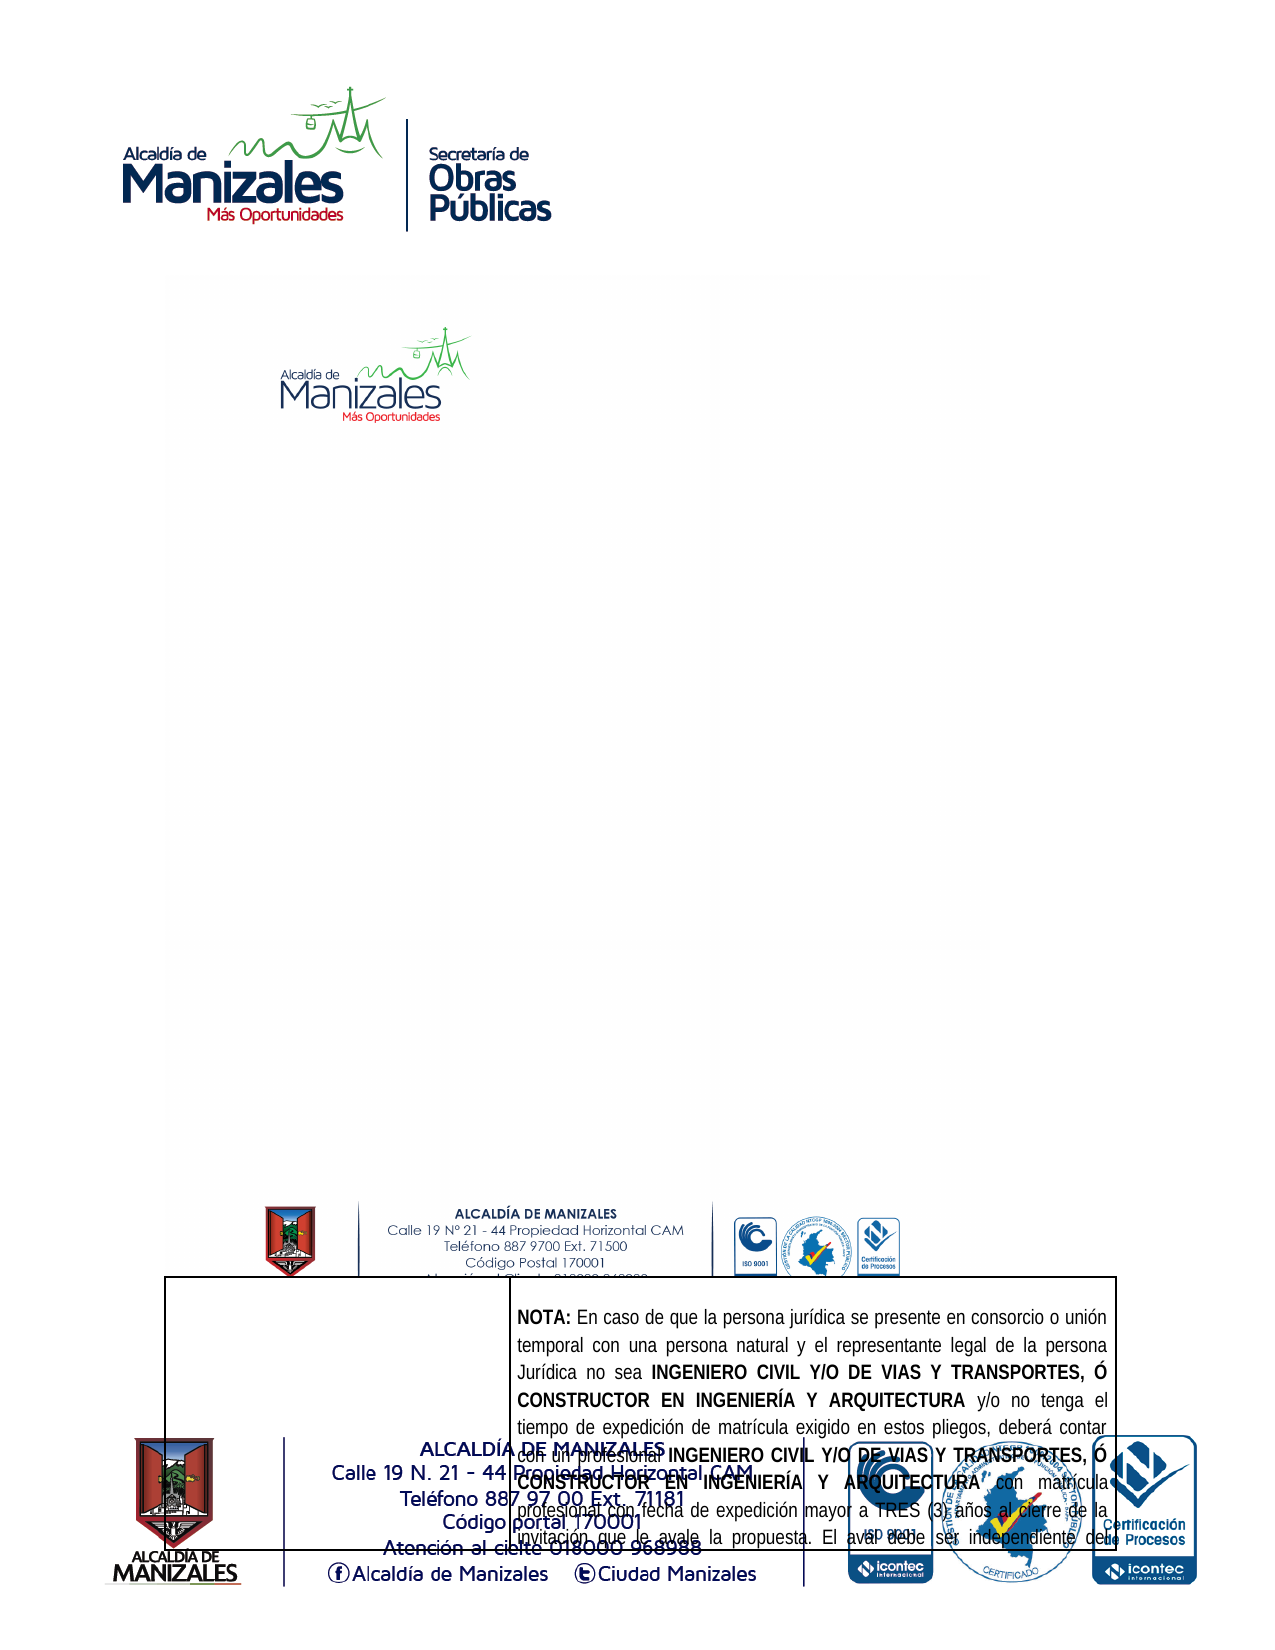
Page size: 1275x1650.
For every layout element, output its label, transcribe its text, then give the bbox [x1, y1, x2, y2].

picture [19, 23, 1275, 1649]
table_cell DESCRIPCIÓN BREVE DE LOS REQUISITOS PARA PARTICIPAR [166, 1278, 509, 1549]
